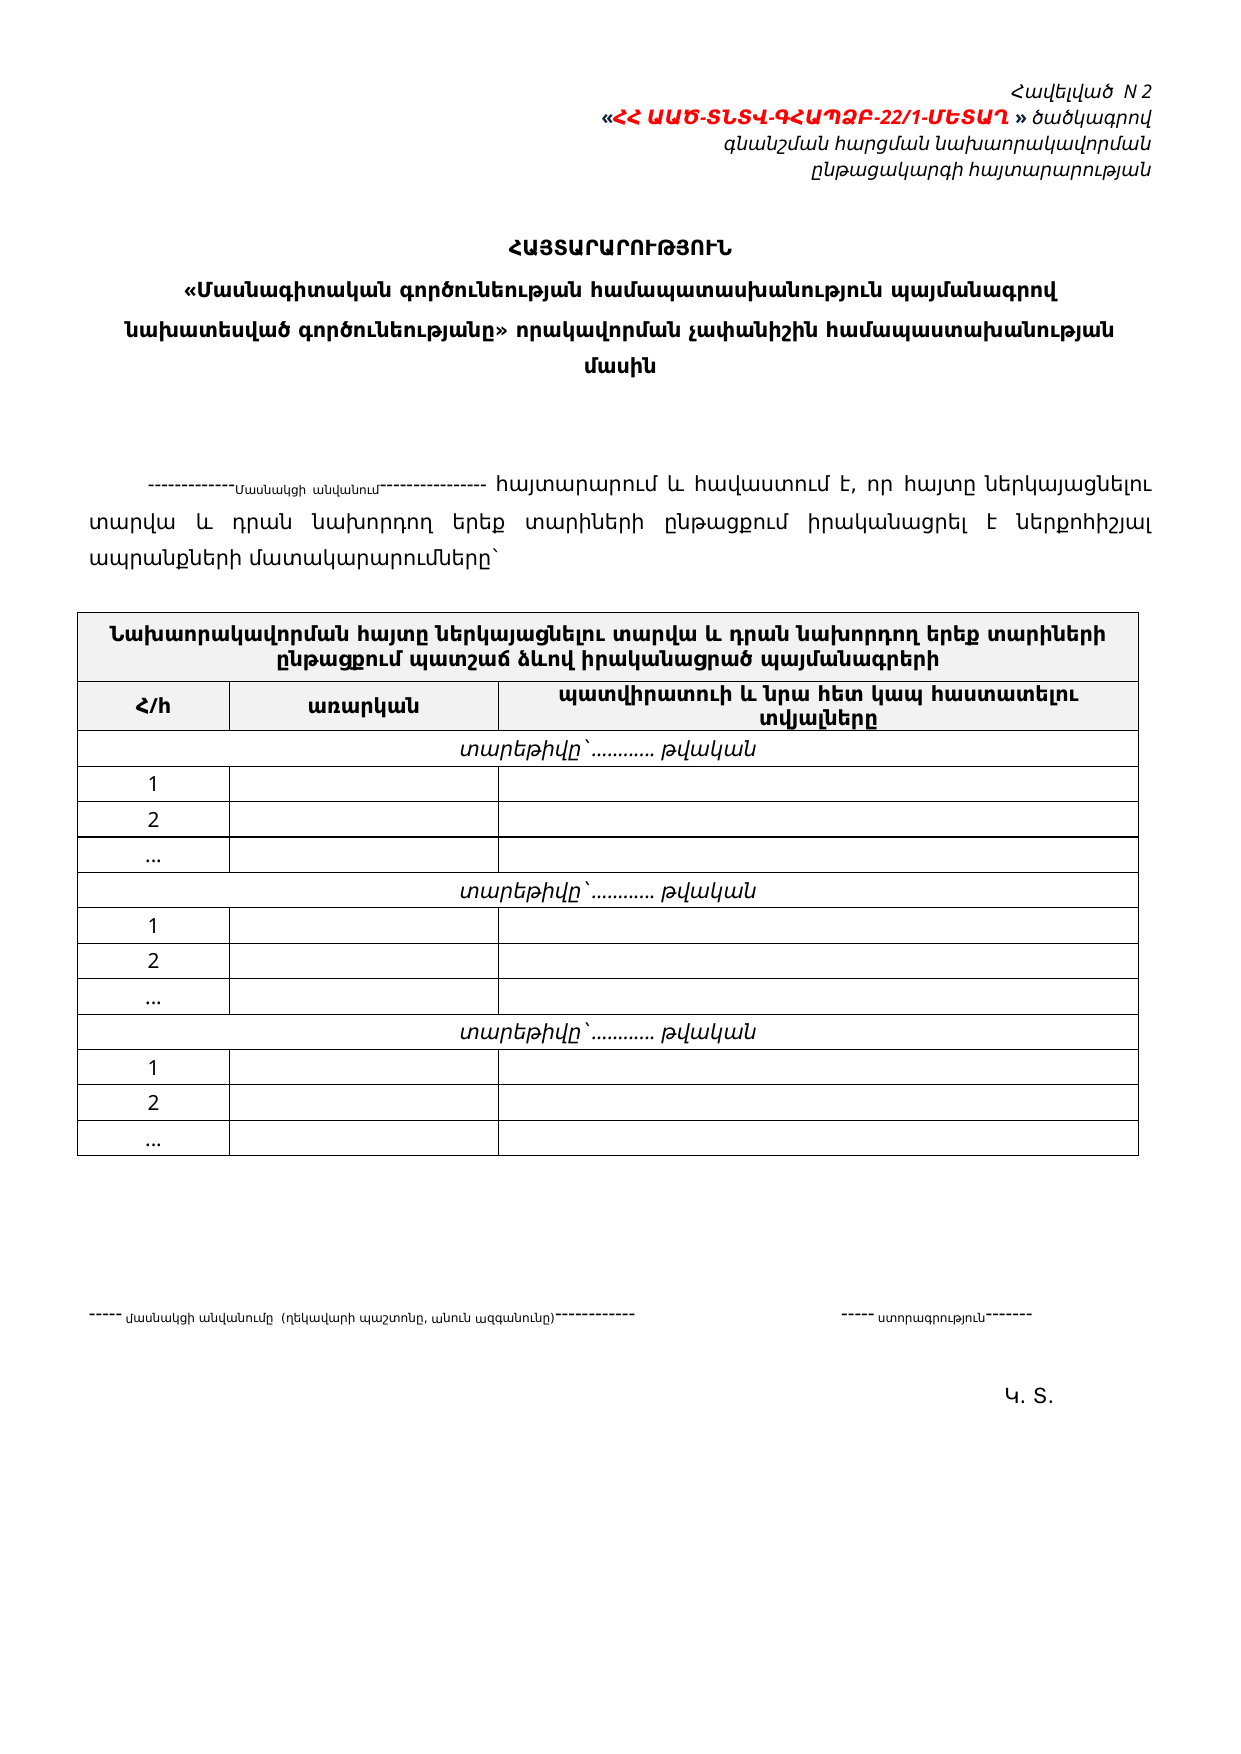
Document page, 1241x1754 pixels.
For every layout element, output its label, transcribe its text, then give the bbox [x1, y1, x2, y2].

text «Մասնագիտական գործունեության համապատասխանություն պայմանագրով [89, 275, 1152, 304]
table_cell [499, 838, 1138, 872]
text -------------Մասնակցի անվանում---------------- հայտարարում և հավաստում է, որ հայտը ներկայացնելու տարվա և դրան նախորդող երեք տարիների ընթացքում իրականացրել է ներքոհիշյալ ապրանքների մատակարարումները` [89, 469, 1152, 571]
table_cell Հ/հ [78, 682, 229, 730]
table_cell [230, 979, 498, 1013]
table_cell ... [78, 1121, 229, 1155]
table_cell [230, 1050, 498, 1084]
text ընթացակարգի հայտարարության [89, 156, 1152, 182]
table_cell 1 [78, 767, 229, 801]
text նախատեսված գործունեությանը» որակավորման չափանիշին համապաստախանության մասին [89, 318, 1152, 378]
text գնանշման հարցման նախաորակավորման [89, 131, 1152, 156]
table_cell [230, 944, 498, 978]
table_cell [230, 767, 498, 801]
table_cell [230, 1121, 498, 1155]
table_cell 2 [78, 802, 229, 836]
table_cell [499, 1121, 1138, 1155]
text ----- մասնակցի անվանումը (ղեկավարի պաշտոնը, անուն ազգանունը)------------ ----- ստորագրություն------- [89, 1298, 1152, 1327]
table_cell տարեթիվը`............ թվական [78, 1015, 1138, 1049]
table_cell [499, 802, 1138, 836]
table_cell 1 [78, 1050, 229, 1084]
table_cell տարեթիվը`............ թվական [78, 731, 1138, 766]
table_cell 2 [78, 1085, 229, 1120]
text ՀԱՅՏԱՐԱՐՈՒԹՅՈՒՆ [89, 233, 1152, 261]
table_cell ... [78, 979, 229, 1013]
table_cell 2 [78, 944, 229, 978]
table_cell [499, 944, 1138, 978]
table_cell [499, 979, 1138, 1013]
table_cell տարեթիվը`............ թվական [78, 873, 1138, 907]
table_header Նախաորակավորման հայտը ներկայացնելու տարվա և դրան նախորդող երեք տարիների ընթացքում պատշաճ ձևով իրականացրած պայմանագրերի [78, 613, 1138, 681]
table_cell [230, 908, 498, 943]
table_cell [499, 767, 1138, 801]
text «ՀՀ ԱԱԾ-ՏՆՏՎ-ԳՀԱՊՁԲ-22/1-ՄԵՏԱՂ » ծածկագրով [89, 104, 1152, 131]
table_cell ... [78, 838, 229, 872]
text Հավելված N 2 [89, 78, 1152, 104]
table_cell առարկան [230, 682, 498, 730]
table_cell [499, 908, 1138, 943]
text Կ. Տ. [89, 1384, 1152, 1408]
table_cell [230, 838, 498, 872]
table_cell 1 [78, 908, 229, 943]
table_cell [499, 1085, 1138, 1120]
table_cell [230, 802, 498, 836]
table_cell [230, 1085, 498, 1120]
table_cell [499, 1050, 1138, 1084]
table_cell պատվիրատուի և նրա հետ կապ հաստատելու տվյալները [499, 682, 1138, 730]
